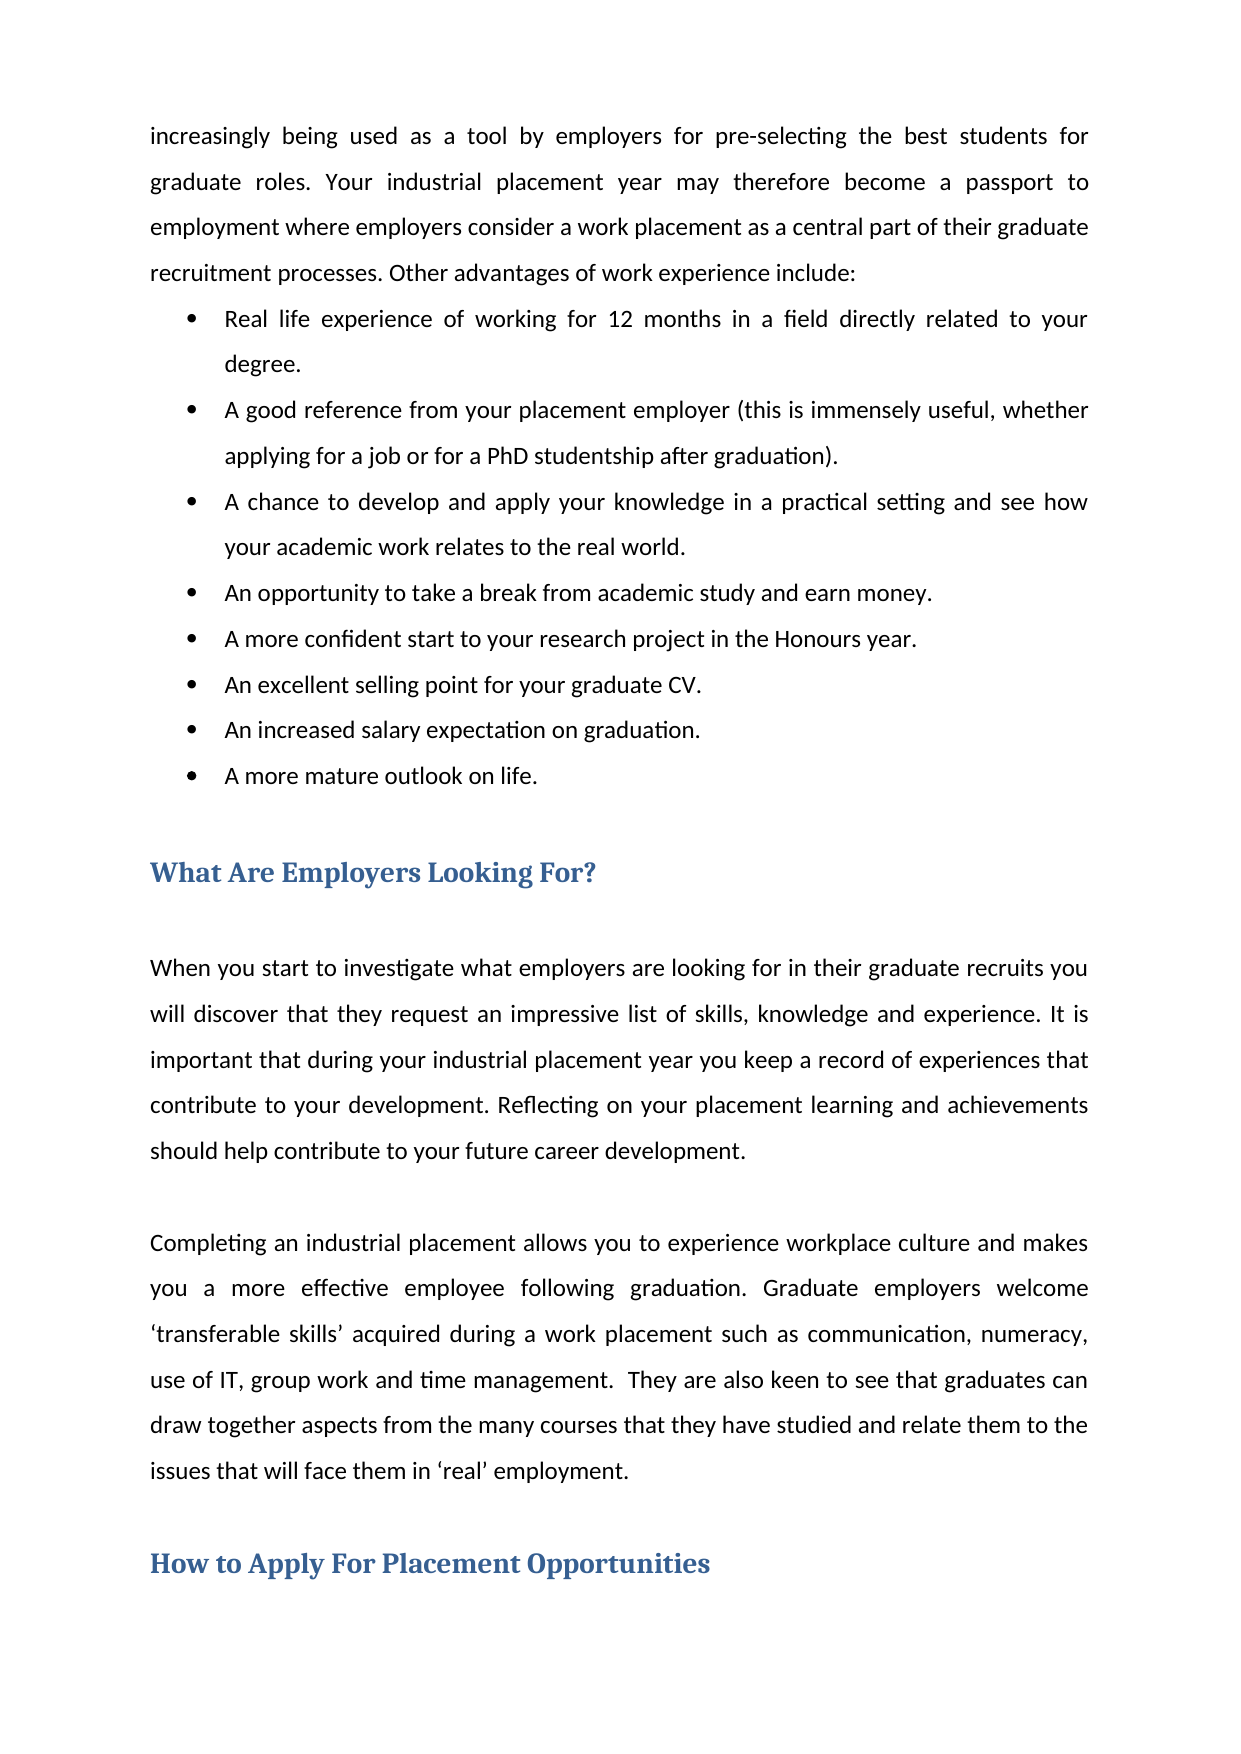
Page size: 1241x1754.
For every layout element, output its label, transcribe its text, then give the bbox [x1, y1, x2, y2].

list A good reference from your placement employer (this is immensely useful, whether applying for a job or for a PhD studentship after graduation). [187, 394, 1090, 471]
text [150, 120, 1090, 288]
list A chance to develop and apply your knowledge in a practical setting and see how your academic work relates to the real world. [187, 486, 1090, 562]
text Completing an industrial placement allows you to experience workplace culture and makes you a more effective employee following graduation. Graduate employers welcome ‘transferable skills’ acquired during a work placement such as communication, numeracy, use of IT, group work and time management. They are also keen to see that graduates can draw together aspects from the many courses that they have studied and relate them to the issues that will face them in ‘real’ employment. [150, 1227, 1090, 1486]
list Real life experience of working for 12 months in a field directly related to your degree. [187, 303, 1090, 379]
list An increased salary expectation on graduation. [187, 714, 1090, 745]
list A more mature outlook on life. [187, 760, 1090, 791]
text When you start to investigate what employers are looking for in their graduate recruits you will discover that they request an impressive list of skills, knowledge and experience. It is important that during your industrial placement year you keep a record of experiences that contribute to your development. Reflecting on your placement learning and achievements should help contribute to your future career development. [150, 952, 1090, 1166]
subtitle How to Apply For Placement Opportunities [150, 1547, 1090, 1580]
subtitle What Are Employers Looking For? [150, 856, 1090, 890]
list A more confident start to your research project in the Honours year. [187, 623, 1090, 653]
list An excellent selling point for your graduate CV. [187, 669, 1090, 699]
list An opportunity to take a break from academic study and earn money. [187, 577, 1090, 608]
